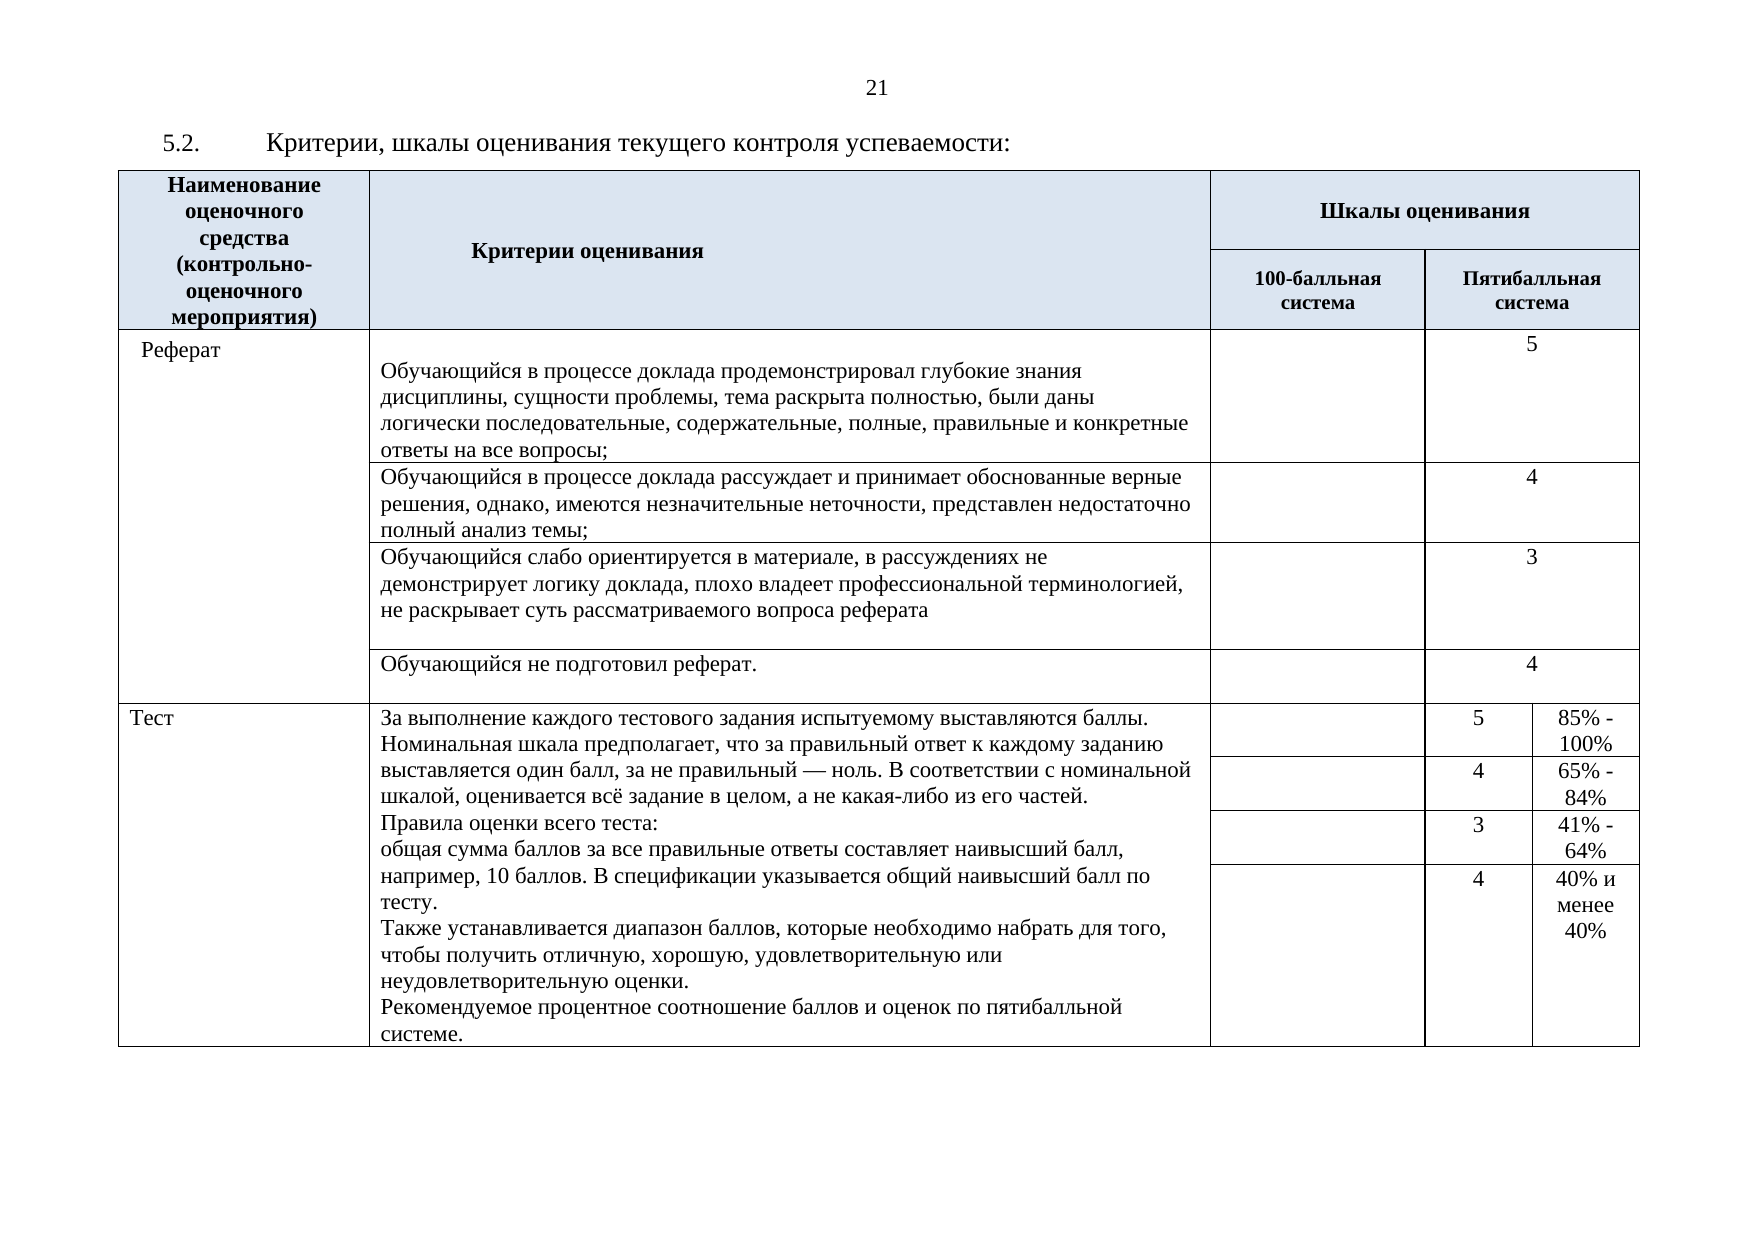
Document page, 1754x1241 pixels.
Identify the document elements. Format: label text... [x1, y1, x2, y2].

table_cell 41% - 64% [1533, 811, 1639, 864]
table_cell 5 [1426, 330, 1639, 462]
table_cell 65% - 84% [1533, 757, 1639, 810]
table_cell [1211, 865, 1424, 1046]
table_cell Тест [119, 704, 369, 1046]
table_cell 4 [1426, 757, 1532, 810]
table_cell 3 [1426, 543, 1639, 649]
table_cell [1211, 463, 1424, 542]
table_header Наименование оценочного средства (контрольно-оценочного мероприятия) [119, 171, 369, 329]
table_cell Пятибалльная система [1426, 250, 1639, 329]
table_cell 85% - 100% [1533, 704, 1639, 756]
table_cell [1211, 704, 1424, 756]
table_cell 4 [1426, 463, 1639, 542]
table_cell [1211, 650, 1424, 702]
table_cell Обучающийся слабо ориентируется в материале, в рассуждениях не демонстрирует логику доклада, плохо владеет профессиональной терминологией, не раскрывает суть рассматриваемого вопроса реферата [370, 543, 1210, 649]
table_cell 4 [1426, 865, 1532, 1046]
table_cell Обучающийся в процессе доклада рассуждает и принимает обоснованные верные решения, однако, имеются незначительные неточности, представлен недостаточно полный анализ темы; [370, 463, 1210, 542]
table_cell [1211, 811, 1424, 864]
table_header Критерии оценивания [370, 171, 1210, 329]
table_cell Реферат [119, 330, 369, 702]
subtitle Критерии, шкалы оценивания текущего контроля успеваемости: [162, 127, 1636, 158]
table_cell [1211, 757, 1424, 810]
table_cell 100-балльная система [1211, 250, 1424, 329]
table_cell [1211, 330, 1424, 462]
table_cell 4 [1426, 650, 1639, 702]
table_cell 3 [1426, 811, 1532, 864]
table_header Шкалы оценивания [1211, 171, 1639, 249]
table_cell За выполнение каждого тестового задания испытуемому выставляются баллы. Номинальная шкала предполагает, что за правильный ответ к каждому заданию выставляется один балл, за не правильный — ноль. В соответствии с номинальной шкалой, оценивается всё задание в целом, а не какая-либо из его частей. Правила оценки всего теста: общая сумма баллов за все правильные ответы составляет наивысший балл, например, 10 баллов. В спецификации указывается общий наивысший балл по тесту. Также устанавливается диапазон баллов, которые необходимо набрать для того, чтобы получить отличную, хорошую, удовлетворительную или неудовлетворительную оценки. Рекомендуемое процентное соотношение баллов и оценок по пятибалльной системе. «4» - равно или менее 40% «3» - 41% - 64% «4» - 65% - 84% «5» - 85% - 100% [370, 704, 1210, 1046]
table_cell 40% и менее 40% [1533, 865, 1639, 1046]
table_cell Обучающийся не подготовил реферат. [370, 650, 1210, 702]
table_cell Обучающийся в процессе доклада продемонстрировал глубокие знания дисциплины, сущности проблемы, тема раскрыта полностью, были даны логически последовательные, содержательные, полные, правильные и конкретные ответы на все вопросы; [370, 330, 1210, 462]
table_cell 5 [1426, 704, 1532, 756]
table_cell [1211, 543, 1424, 649]
